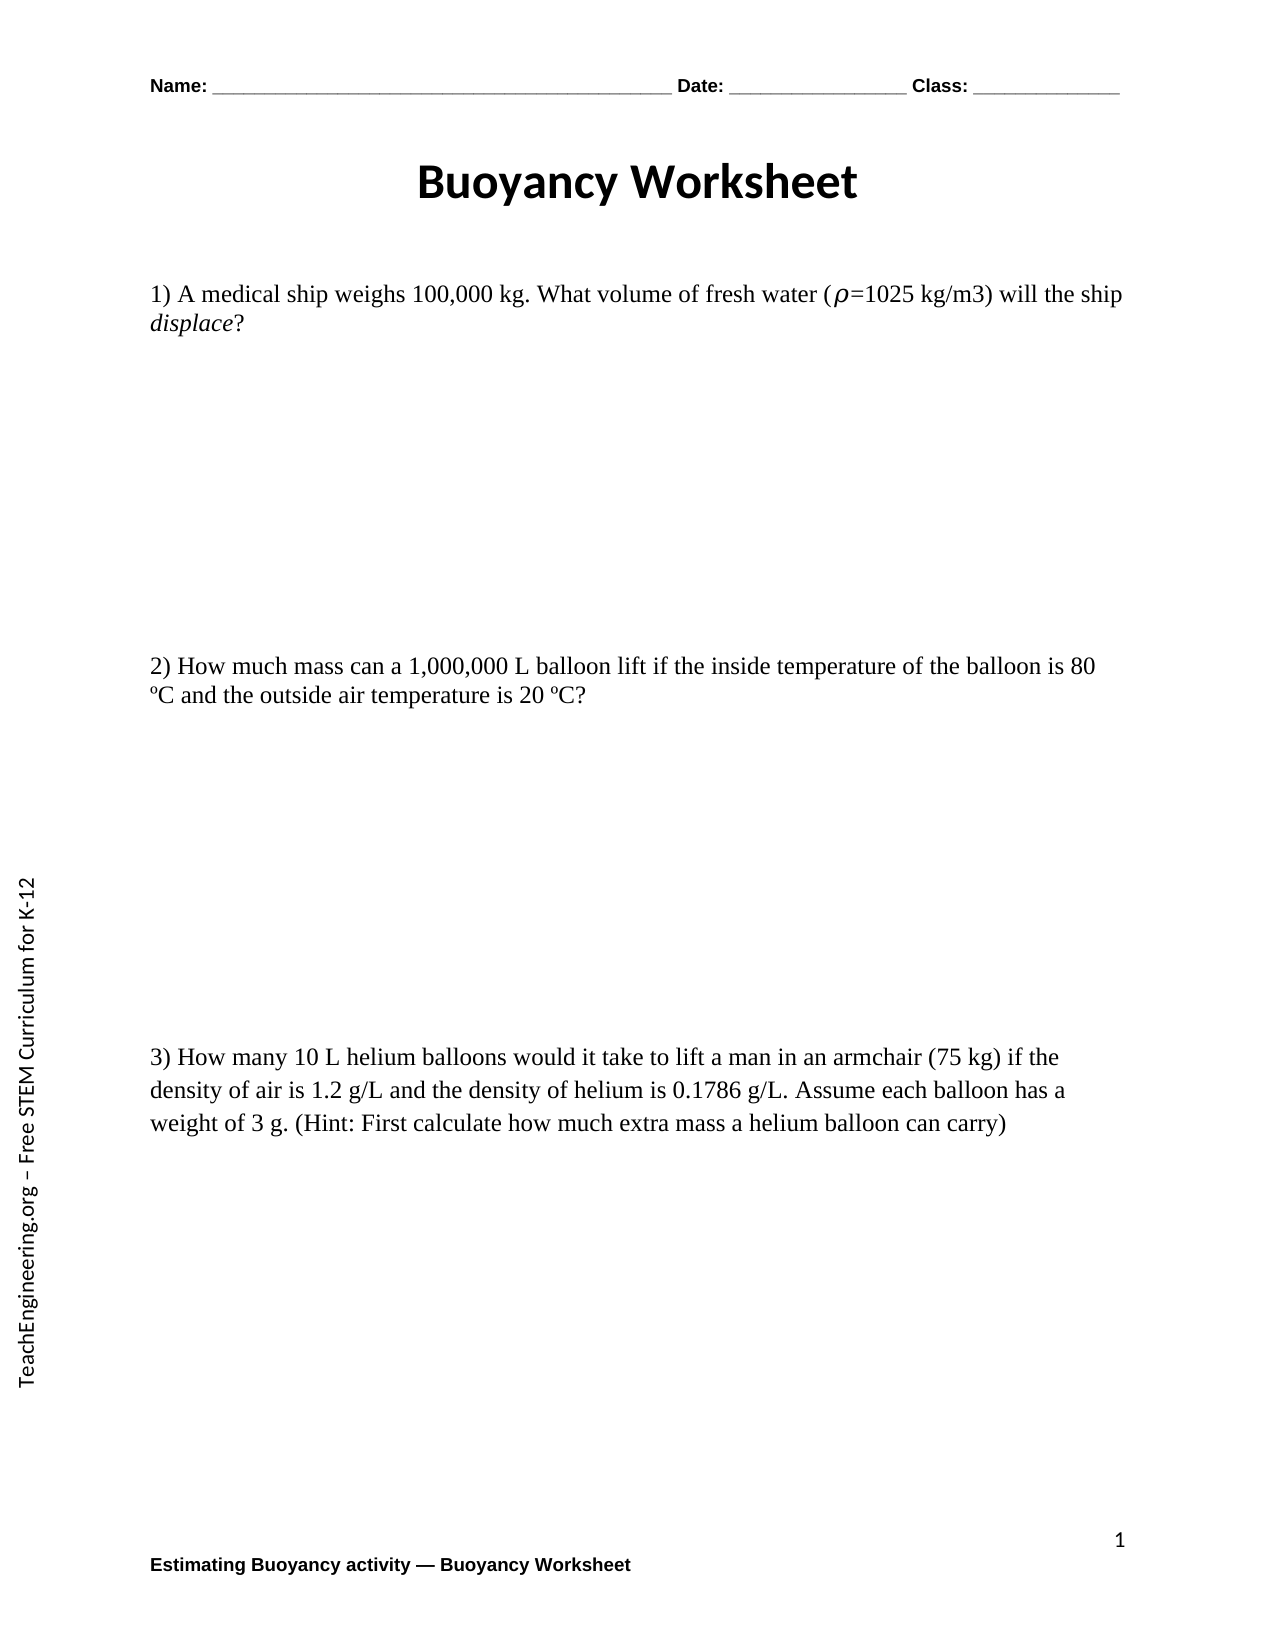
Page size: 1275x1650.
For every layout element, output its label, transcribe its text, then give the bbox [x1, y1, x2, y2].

text 1) A medical ship weighs 100,000 kg. What volume of fresh water (𝜌=1025 kg/m3) will the ship displace? [150, 278, 1125, 393]
text 2) How much mass can a 1,000,000 L balloon lift if the inside temperature of the balloon is 80 ºC and the outside air temperature is 20 ºC? [150, 651, 1125, 794]
text Buoyancy Worksheet [150, 150, 1125, 211]
text 3) How many 10 L helium balloons would it take to lift a man in an armchair (75 kg) if the density of air is 1.2 g/L and the density of helium is 0.1786 g/L. Assume each balloon has a weight of 3 g. (Hint: First calculate how much extra mass a helium balloon can carry) [150, 1042, 1125, 1202]
